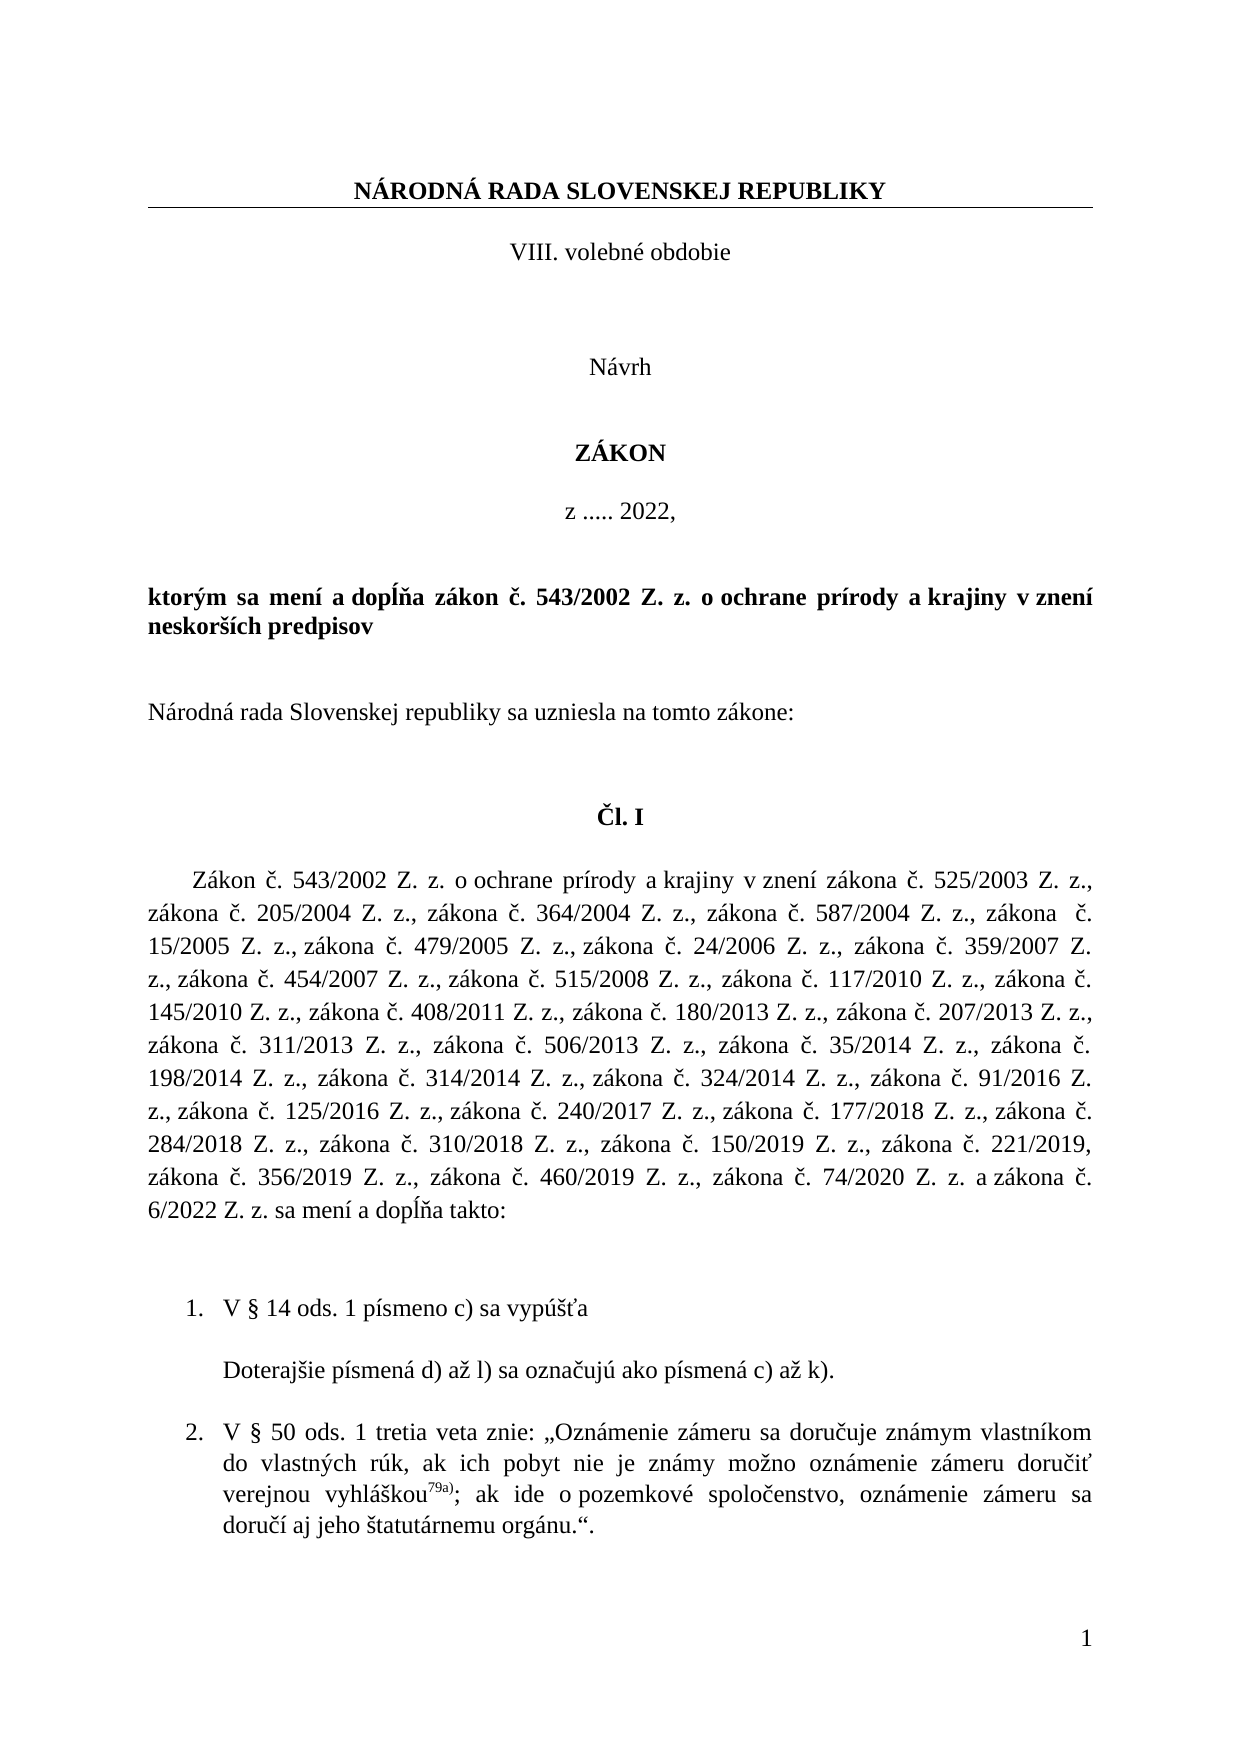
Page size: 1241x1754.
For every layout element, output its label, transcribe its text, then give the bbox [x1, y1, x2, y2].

text Zákon č. 543/2002 Z. z. o ochrane prírody a krajiny v znení zákona č. 525/2003 Z. z., zákona č. 205/2004 Z. z., zákona č. 364/2004 Z. z., zákona č. 587/2004 Z. z., zákona č. 15/2005 Z. z., zákona č. 479/2005 Z. z., zákona č. 24/2006 Z. z., zákona č. 359/2007 Z. z., zákona č. 454/2007 Z. z., zákona č. 515/2008 Z. z., zákona č. 117/2010 Z. z., zákona č. 145/2010 Z. z., zákona č. 408/2011 Z. z., zákona č. 180/2013 Z. z., zákona č. 207/2013 Z. z., zákona č. 311/2013 Z. z., zákona č. 506/2013 Z. z., zákona č. 35/2014 Z. z., zákona č. 198/2014 Z. z., zákona č. 314/2014 Z. z., zákona č. 324/2014 Z. z., zákona č. 91/2016 Z. z., zákona č. 125/2016 Z. z., zákona č. 240/2017 Z. z., zákona č. 177/2018 Z. z., zákona č. 284/2018 Z. z., zákona č. 310/2018 Z. z., zákona č. 150/2019 Z. z., zákona č. 221/2019, zákona č. 356/2019 Z. z., zákona č. 460/2019 Z. z., zákona č. 74/2020 Z. z. a zákona č. 6/2022 Z. z. sa mení a dopĺňa takto: [148, 865, 1093, 1224]
text NÁRODNÁ RADA SLOVENSKEJ REPUBLIKY [148, 176, 1093, 207]
text ZÁKON [148, 438, 1093, 467]
list Doterajšie písmená d) až l) sa označujú ako písmená c) až k). [223, 1355, 1093, 1383]
list V § 14 ods. 1 písmeno c) sa vypúšťa [185, 1293, 1093, 1321]
list V § 50 ods. 1 tretia veta znie: „Oznámenie zámeru sa doručuje známym vlastníkom do vlastných rúk, ak ich pobyt nie je známy možno oznámenie zámeru doručiť verejnou vyhláškou79a); ak ide o pozemkové spoločenstvo, oznámenie zámeru sa doručí aj jeho štatutárnemu orgánu.“. [185, 1417, 1093, 1539]
text Národná rada Slovenskej republiky sa uzniesla na tomto zákone: [148, 697, 1093, 726]
text ktorým sa mení a dopĺňa zákon č. 543/2002 Z. z. o ochrane prírody a krajiny v znení neskorších predpisov [148, 582, 1093, 639]
text z ..... 2022, [148, 496, 1093, 524]
text Návrh [148, 352, 1093, 381]
text Čl. I [148, 802, 1093, 831]
text VIII. volebné obdobie [148, 237, 1093, 266]
